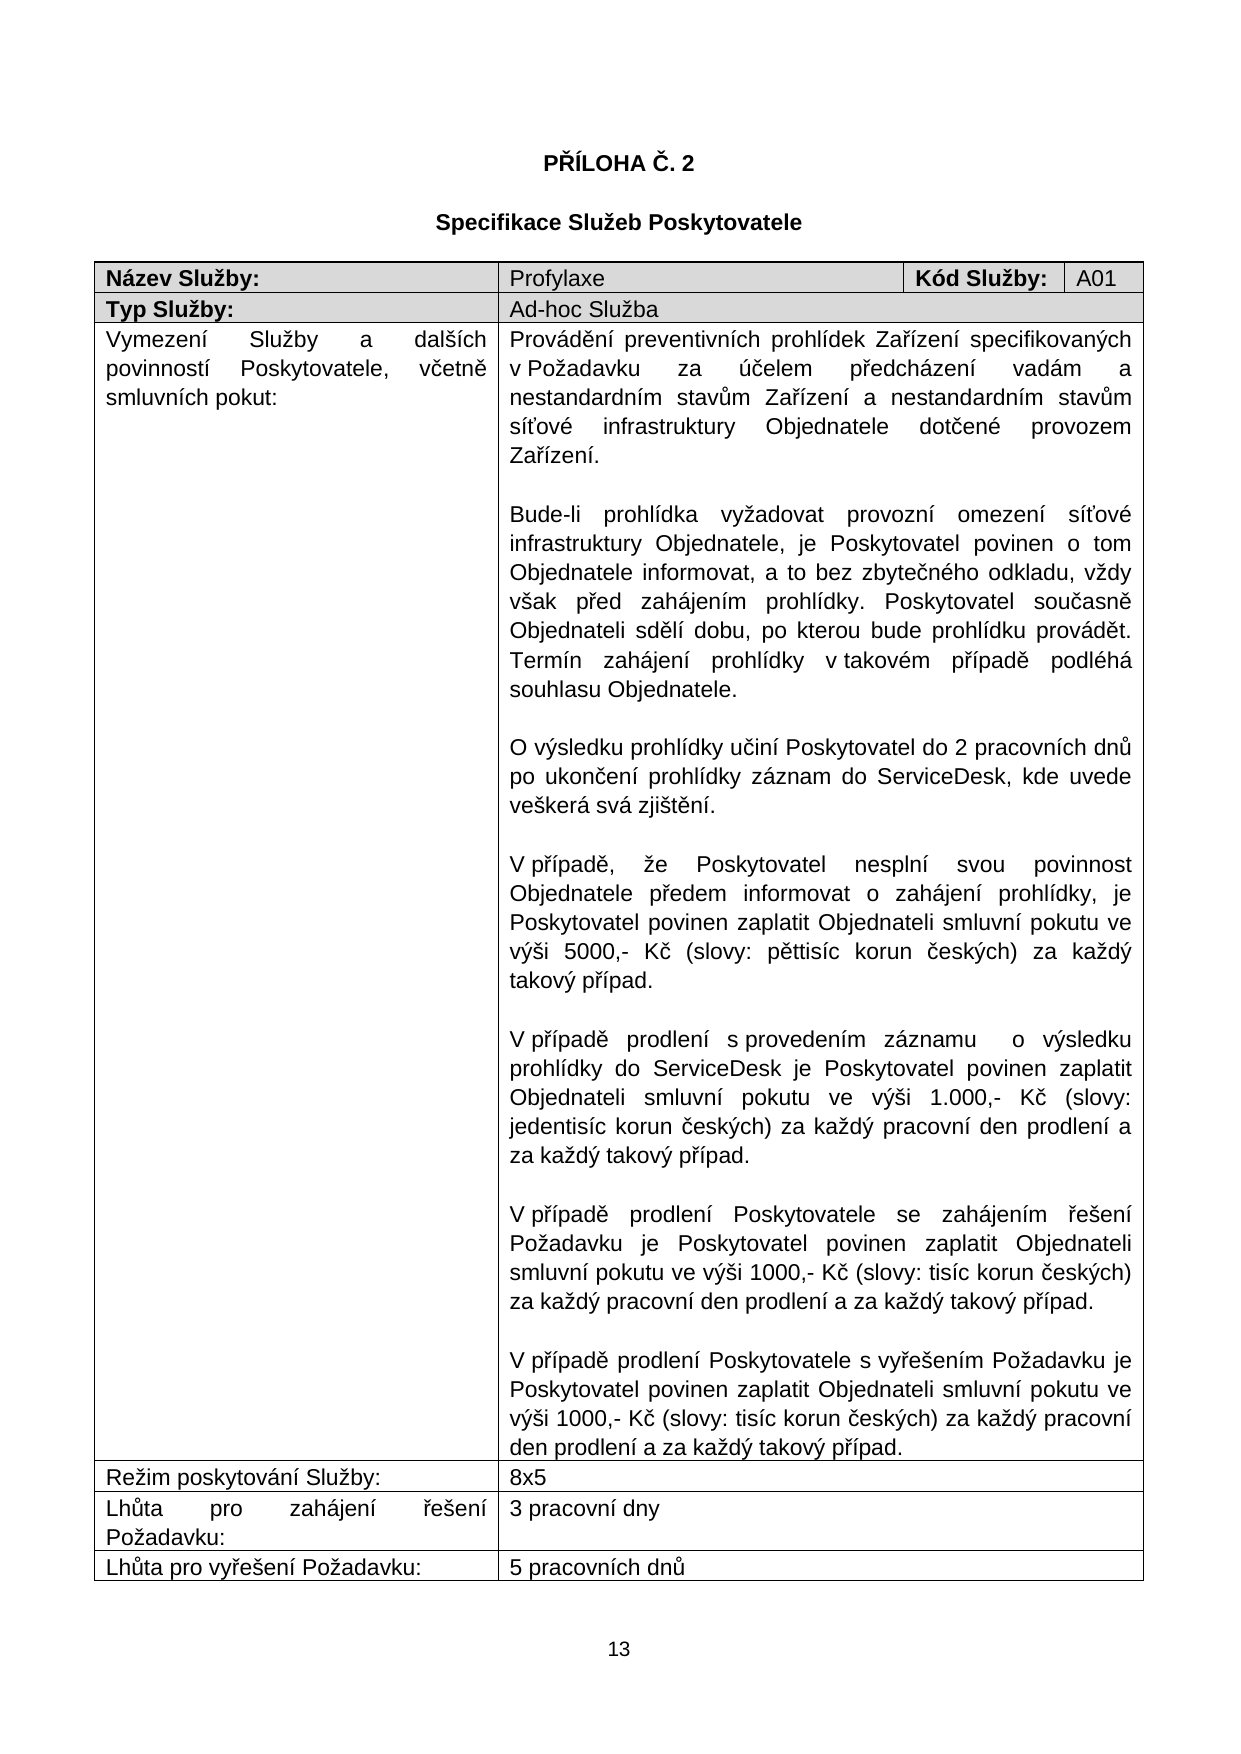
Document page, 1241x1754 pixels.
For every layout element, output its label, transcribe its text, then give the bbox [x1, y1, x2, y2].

table_header Název Služby: [95, 263, 498, 292]
text Specifikace Služeb Poskytovatele [94, 206, 1144, 235]
table_header A01 [1065, 263, 1143, 292]
table_cell 8x5 [499, 1461, 1143, 1491]
table_cell Vymezení Služby a dalších povinností Poskytovatele, včetně smluvních pokut: [95, 323, 498, 1460]
table_cell 3 pracovní dny [499, 1492, 1143, 1550]
table_cell 5 pracovních dnů [499, 1551, 1143, 1580]
table_cell Ad-hoc Služba [499, 293, 1143, 322]
table_cell Lhůta pro zahájení řešení Požadavku: [95, 1492, 498, 1550]
table_cell Typ Služby: [95, 293, 498, 322]
table_header Kód Služby: [904, 263, 1064, 292]
table_cell Režim poskytování Služby: [95, 1461, 498, 1491]
table_cell Provádění preventivních prohlídek Zařízení specifikovaných v Požadavku za účelem předcházení vadám a nestandardním stavům Zařízení a nestandardním stavům síťové infrastruktury Objednatele dotčené provozem Zařízení. Bude-li prohlídka vyžadovat provozní omezení síťové infrastruktury Objednatele, je Poskytovatel povinen o tom Objednatele informovat, a to bez zbytečného odkladu, vždy však před zahájením prohlídky. Poskytovatel současně Objednateli sdělí dobu, po kterou bude prohlídku provádět. Termín zahájení prohlídky v takovém případě podléhá souhlasu Objednatele. O výsledku prohlídky učiní Poskytovatel do 2 pracovních dnů po ukončení prohlídky záznam do ServiceDesk, kde uvede veškerá svá zjištění. V případě, že Poskytovatel nesplní svou povinnost Objednatele předem informovat o zahájení prohlídky, je Poskytovatel povinen zaplatit Objednateli smluvní pokutu ve výši 5000,- Kč (slovy: pěttisíc korun českých) za každý takový případ. V případě prodlení s provedením záznamu o výsledku prohlídky do ServiceDesk je Poskytovatel povinen zaplatit Objednateli smluvní pokutu ve výši 1.000,- Kč (slovy: jedentisíc korun českých) za každý pracovní den prodlení a za každý takový případ. V případě prodlení Poskytovatele se zahájením řešení Požadavku je Poskytovatel povinen zaplatit Objednateli smluvní pokutu ve výši 1000,- Kč (slovy: tisíc korun českých) za každý pracovní den prodlení a za každý takový případ. V případě prodlení Poskytovatele s vyřešením Požadavku je Poskytovatel povinen zaplatit Objednateli smluvní pokutu ve výši 1000,- Kč (slovy: tisíc korun českých) za každý pracovní den prodlení a za každý takový případ. [499, 323, 1143, 1460]
table_cell Lhůta pro vyřešení Požadavku: [95, 1551, 498, 1580]
text PŘÍLOHA Č. 2 [94, 148, 1144, 177]
table_header Profylaxe [499, 263, 903, 292]
